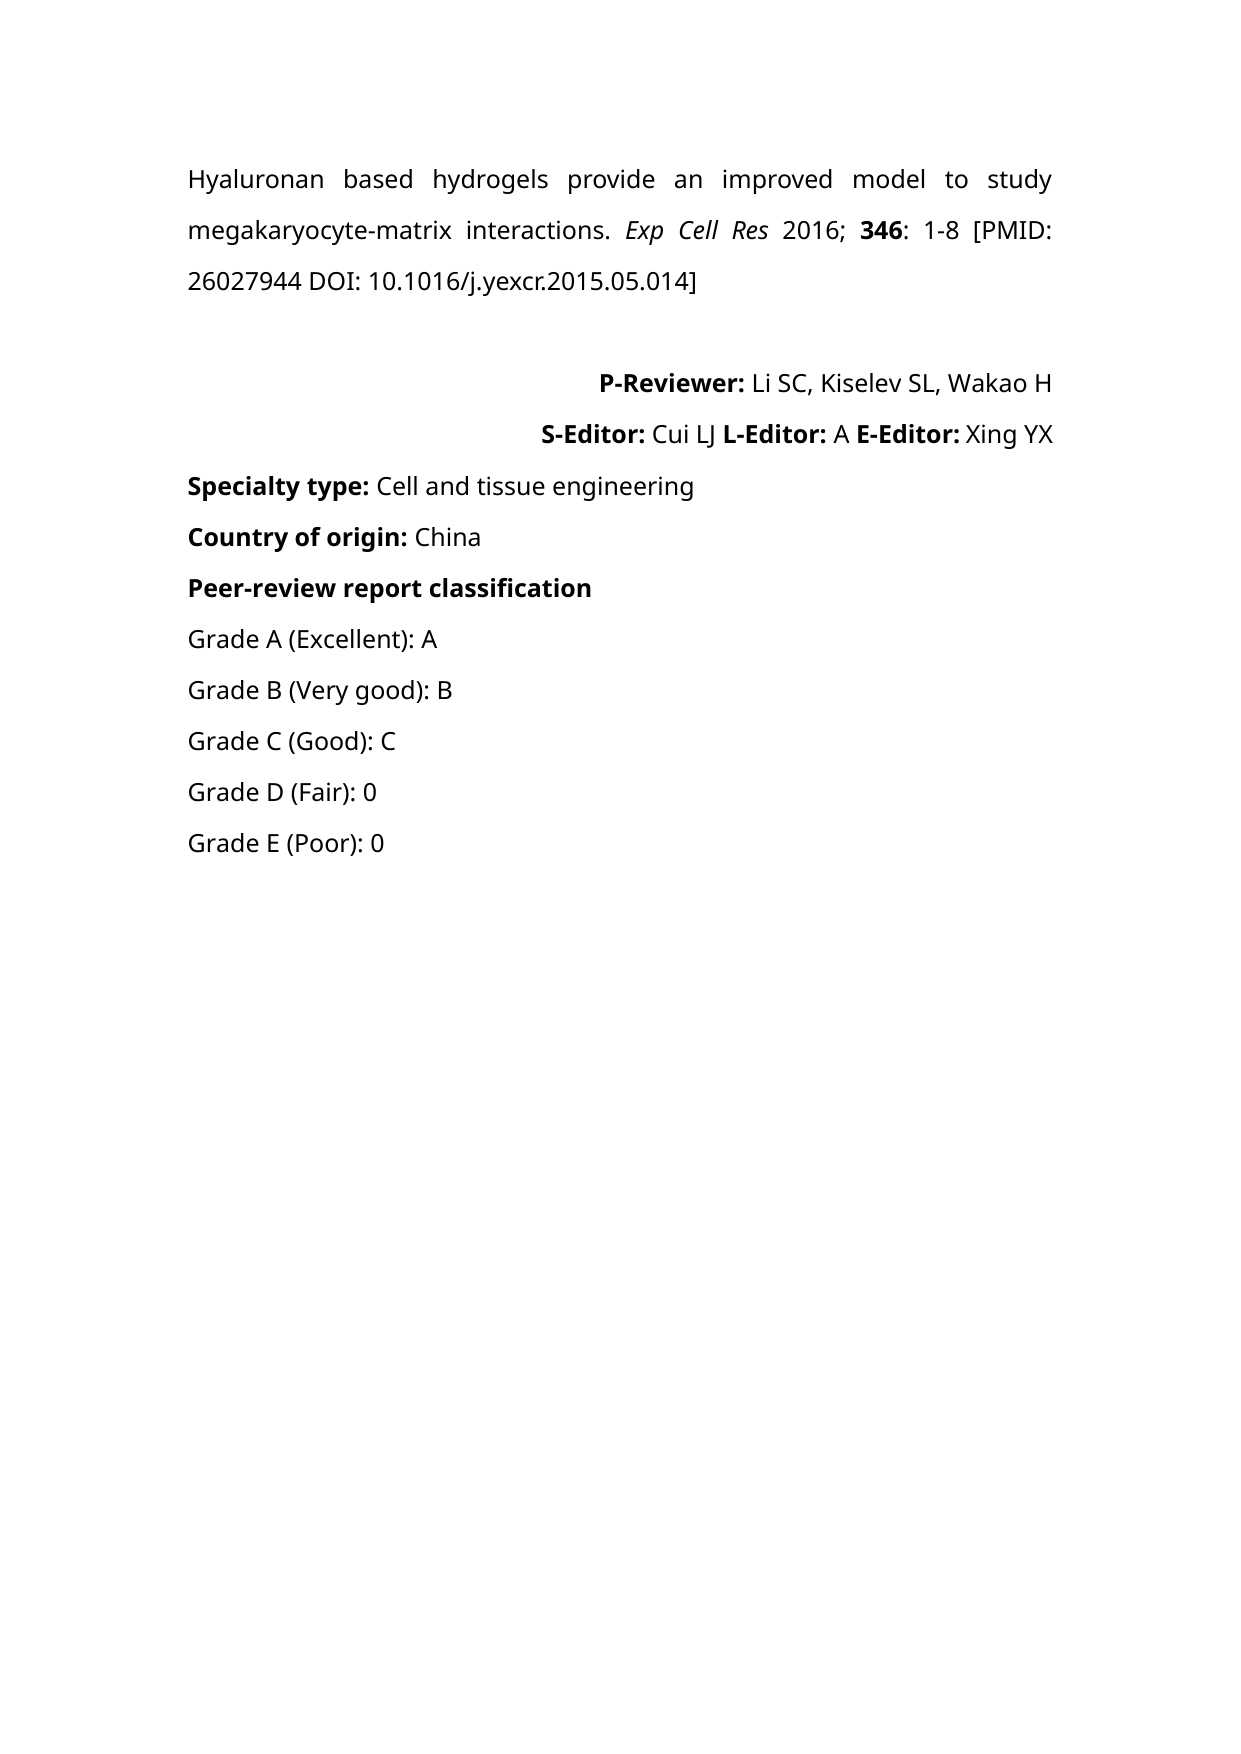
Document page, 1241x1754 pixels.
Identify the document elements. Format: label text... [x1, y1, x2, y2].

text Grade B (Very good): B [187, 672, 1053, 706]
text Peer-review report classification [187, 570, 1053, 604]
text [187, 162, 1053, 298]
text Grade A (Excellent): A [187, 621, 1053, 655]
text Country of origin: China [187, 519, 1053, 553]
text Grade E (Poor): 0 [187, 826, 1053, 859]
text S-Editor: Cui LJ L-Editor: A E-Editor: Xing YX [187, 417, 1053, 451]
text Grade C (Good): C [187, 723, 1053, 757]
text Grade D (Fair): 0 [187, 774, 1053, 808]
text Specialty type: Cell and tissue engineering [187, 468, 1053, 502]
text P-Reviewer: Li SC, Kiselev SL, Wakao H [187, 366, 1053, 400]
